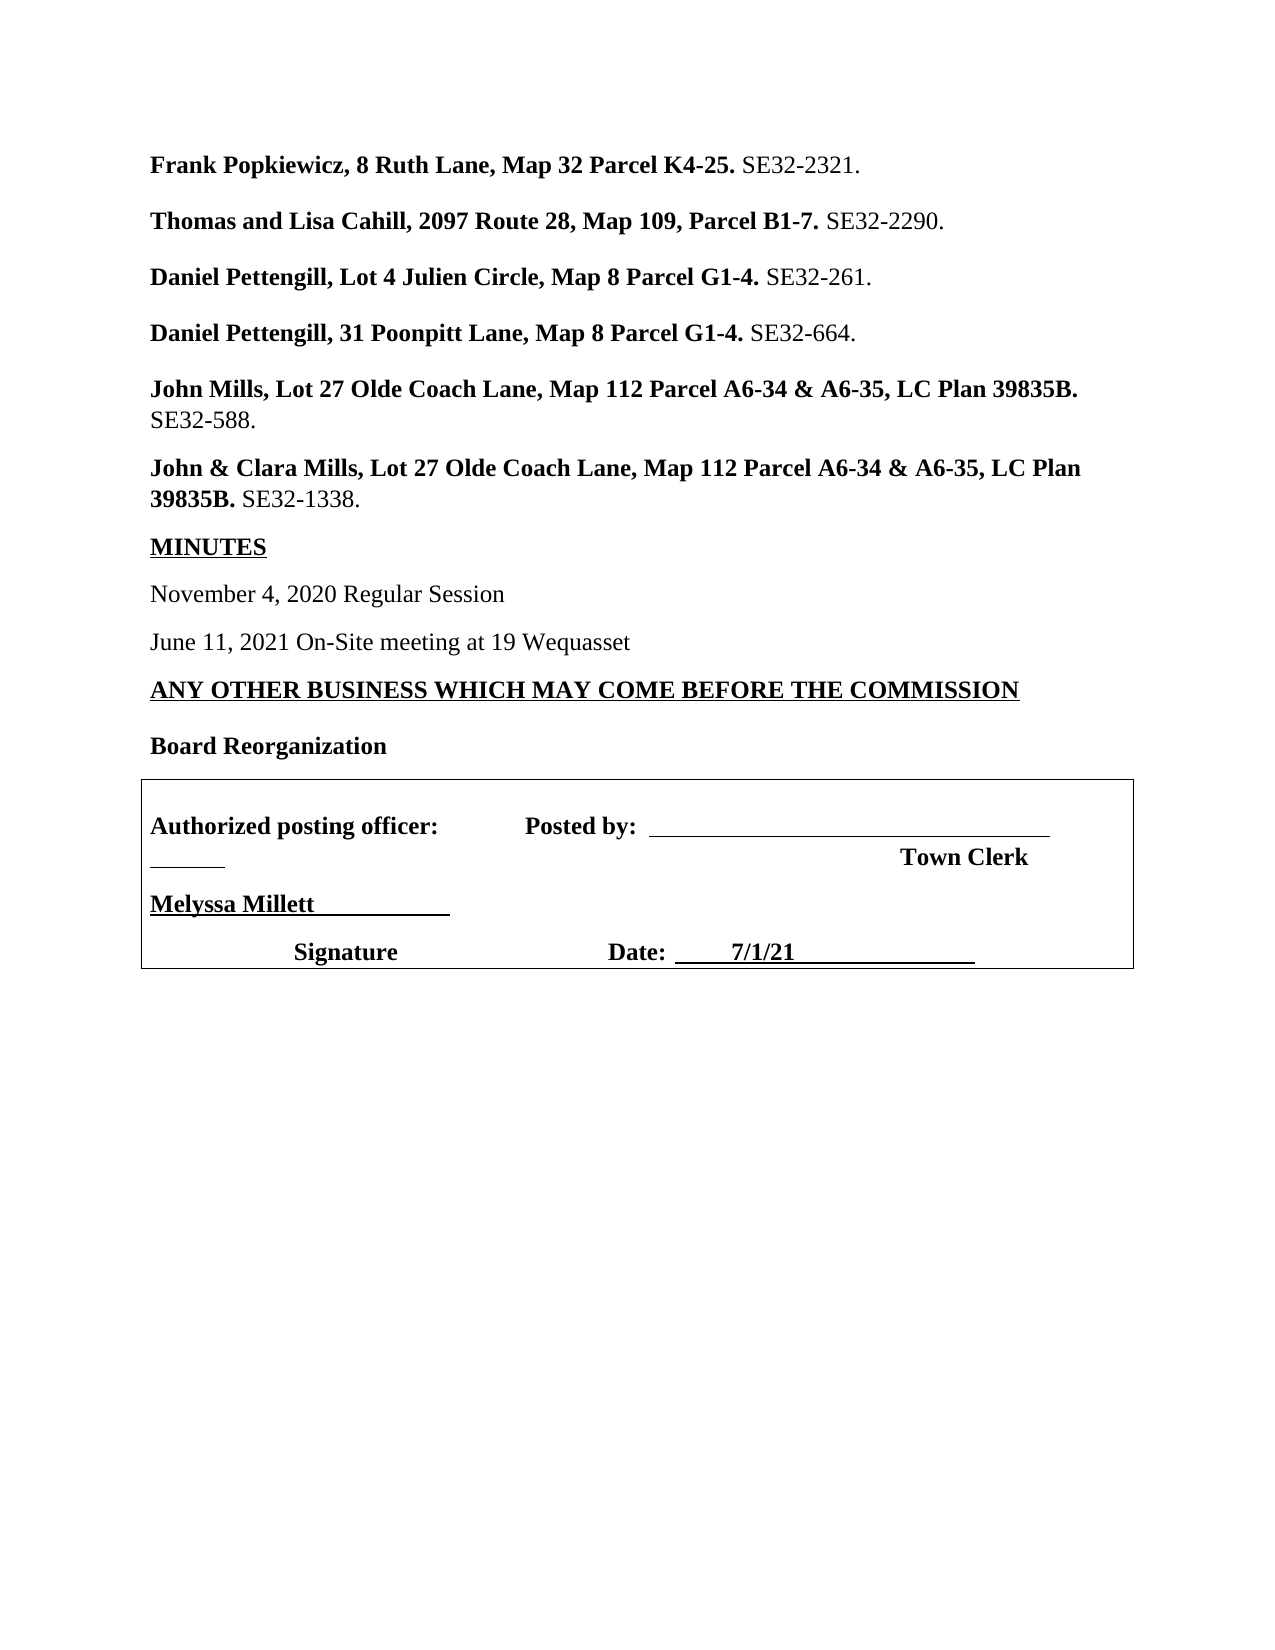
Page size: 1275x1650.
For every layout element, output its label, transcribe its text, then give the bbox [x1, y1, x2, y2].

text John Mills, Lot 27 Olde Coach Lane, Map 112 Parcel A6-34 & A6-35, LC Plan 39835B. SE32-588. [150, 374, 1125, 434]
text Frank Popkiewicz, 8 Ruth Lane, Map 32 Parcel K4-25. SE32-2321. [150, 150, 1125, 179]
text November 4, 2020 Regular Session [150, 579, 1125, 608]
text Signature Date: 7/1/21 [142, 905, 1133, 968]
text Daniel Pettengill, Lot 4 Julien Circle, Map 8 Parcel G1-4. SE32-261. [150, 262, 1125, 291]
text Melyssa Millett [142, 857, 1133, 905]
text June 11, 2021 On-Site meeting at 19 Wequasset [150, 627, 1125, 656]
text Daniel Pettengill, 31 Poonpitt Lane, Map 8 Parcel G1-4. SE32-664. [150, 318, 1125, 347]
text Authorized posting officer: Posted by: Town Clerk [142, 780, 1133, 857]
text Board Reorganization [150, 731, 1125, 759]
text ANY OTHER BUSINESS WHICH MAY COME BEFORE THE COMMISSION [150, 675, 1125, 703]
text Thomas and Lisa Cahill, 2097 Route 28, Map 109, Parcel B1-7. SE32-2290. [150, 206, 1125, 235]
text John & Clara Mills, Lot 27 Olde Coach Lane, Map 112 Parcel A6-34 & A6-35, LC Plan 39835B. SE32-1338. [150, 453, 1125, 513]
text MINUTES [150, 532, 1125, 560]
